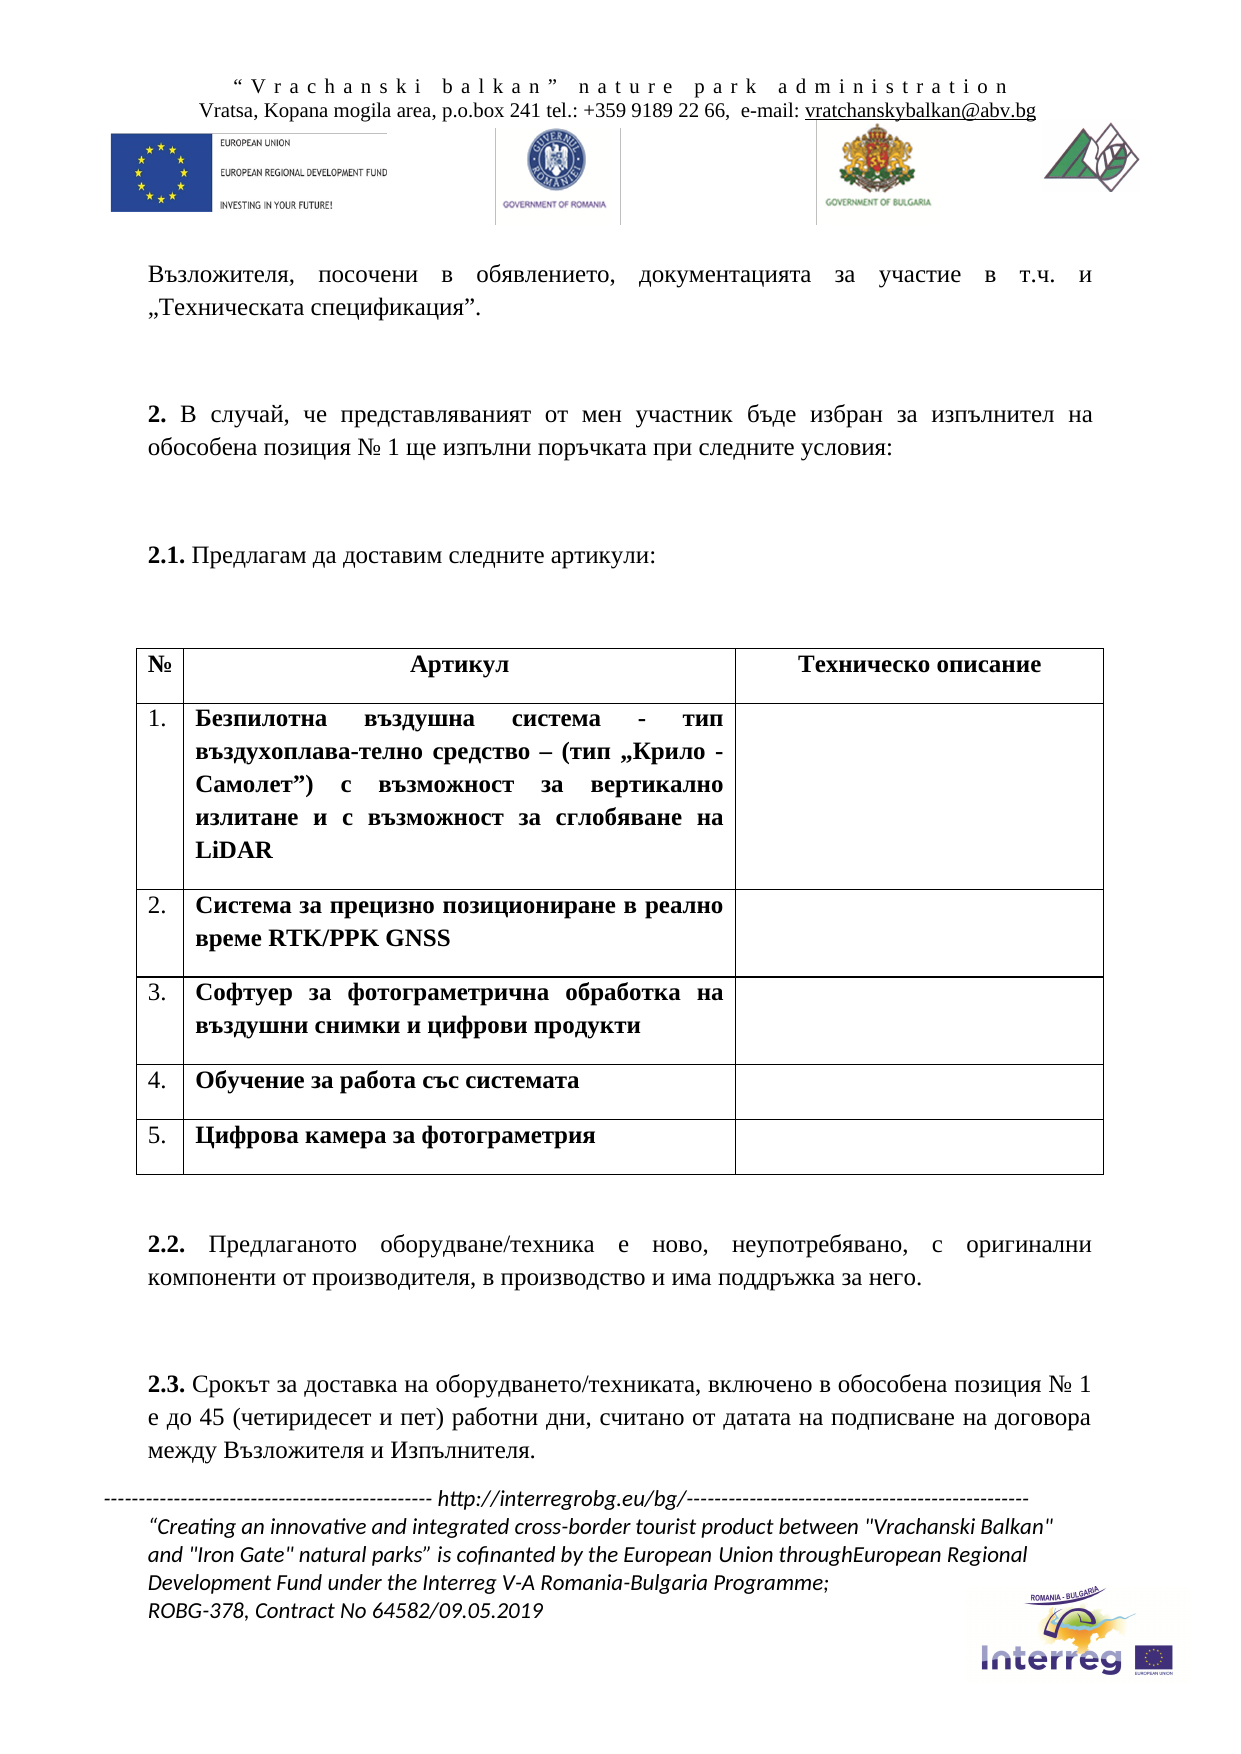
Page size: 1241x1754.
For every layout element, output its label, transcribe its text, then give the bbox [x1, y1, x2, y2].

table_cell Софтуер за фотограметрична обработка на въздушни снимки и цифрови продукти [184, 978, 735, 1064]
table_cell 4. [137, 1065, 183, 1119]
text 2. В случай, че представляваният от мен участник бъде избран за изпълнител на обособена позиция № 1 ще изпълни поръчката при следните условия: [148, 399, 1093, 461]
table_cell 5. [137, 1120, 183, 1174]
table_cell Цифрова камера за фотограметрия [184, 1120, 735, 1174]
table_cell [736, 1120, 1103, 1174]
table_cell [736, 1065, 1103, 1119]
table_cell 1. [137, 704, 183, 889]
table_cell Безпилотна въздушна система - тип въздухоплава-телно средство – (тип „Крило -Самолет”) с възможност за вертикално излитане и с възможност за сглобяване на LiDAR [184, 704, 735, 889]
text 2.3. Срокът за доставка на оборудването/техниката, включено в обособена позиция № 1 е до 45 (четиридесет и пет) работни дни, считано от датата на подписване на договора между Възложителя и Изпълнителя. [148, 1369, 1093, 1464]
table_cell [736, 978, 1103, 1064]
table_cell Система за прецизно позициониране в реално време RTK/PPK GNSS [184, 890, 735, 976]
text 2.1. Предлагам да доставим следните артикули: [148, 540, 1093, 569]
picture [1041, 119, 1141, 192]
table_header № [137, 649, 183, 702]
text 2.2. Предлаганото оборудване/техника е ново, неупотребявано, с оригинални компоненти от производителя, в производство и има поддръжка за него. [148, 1229, 1093, 1290]
table_cell Обучение за работа със системата [184, 1065, 735, 1119]
table_cell [736, 890, 1103, 976]
picture [110, 120, 940, 225]
picture [964, 1586, 1190, 1684]
table_header Техническо описание [736, 649, 1103, 702]
table_header Артикул [184, 649, 735, 702]
table_cell 3. [137, 978, 183, 1064]
table_cell 2. [137, 890, 183, 976]
table_cell [736, 704, 1103, 889]
